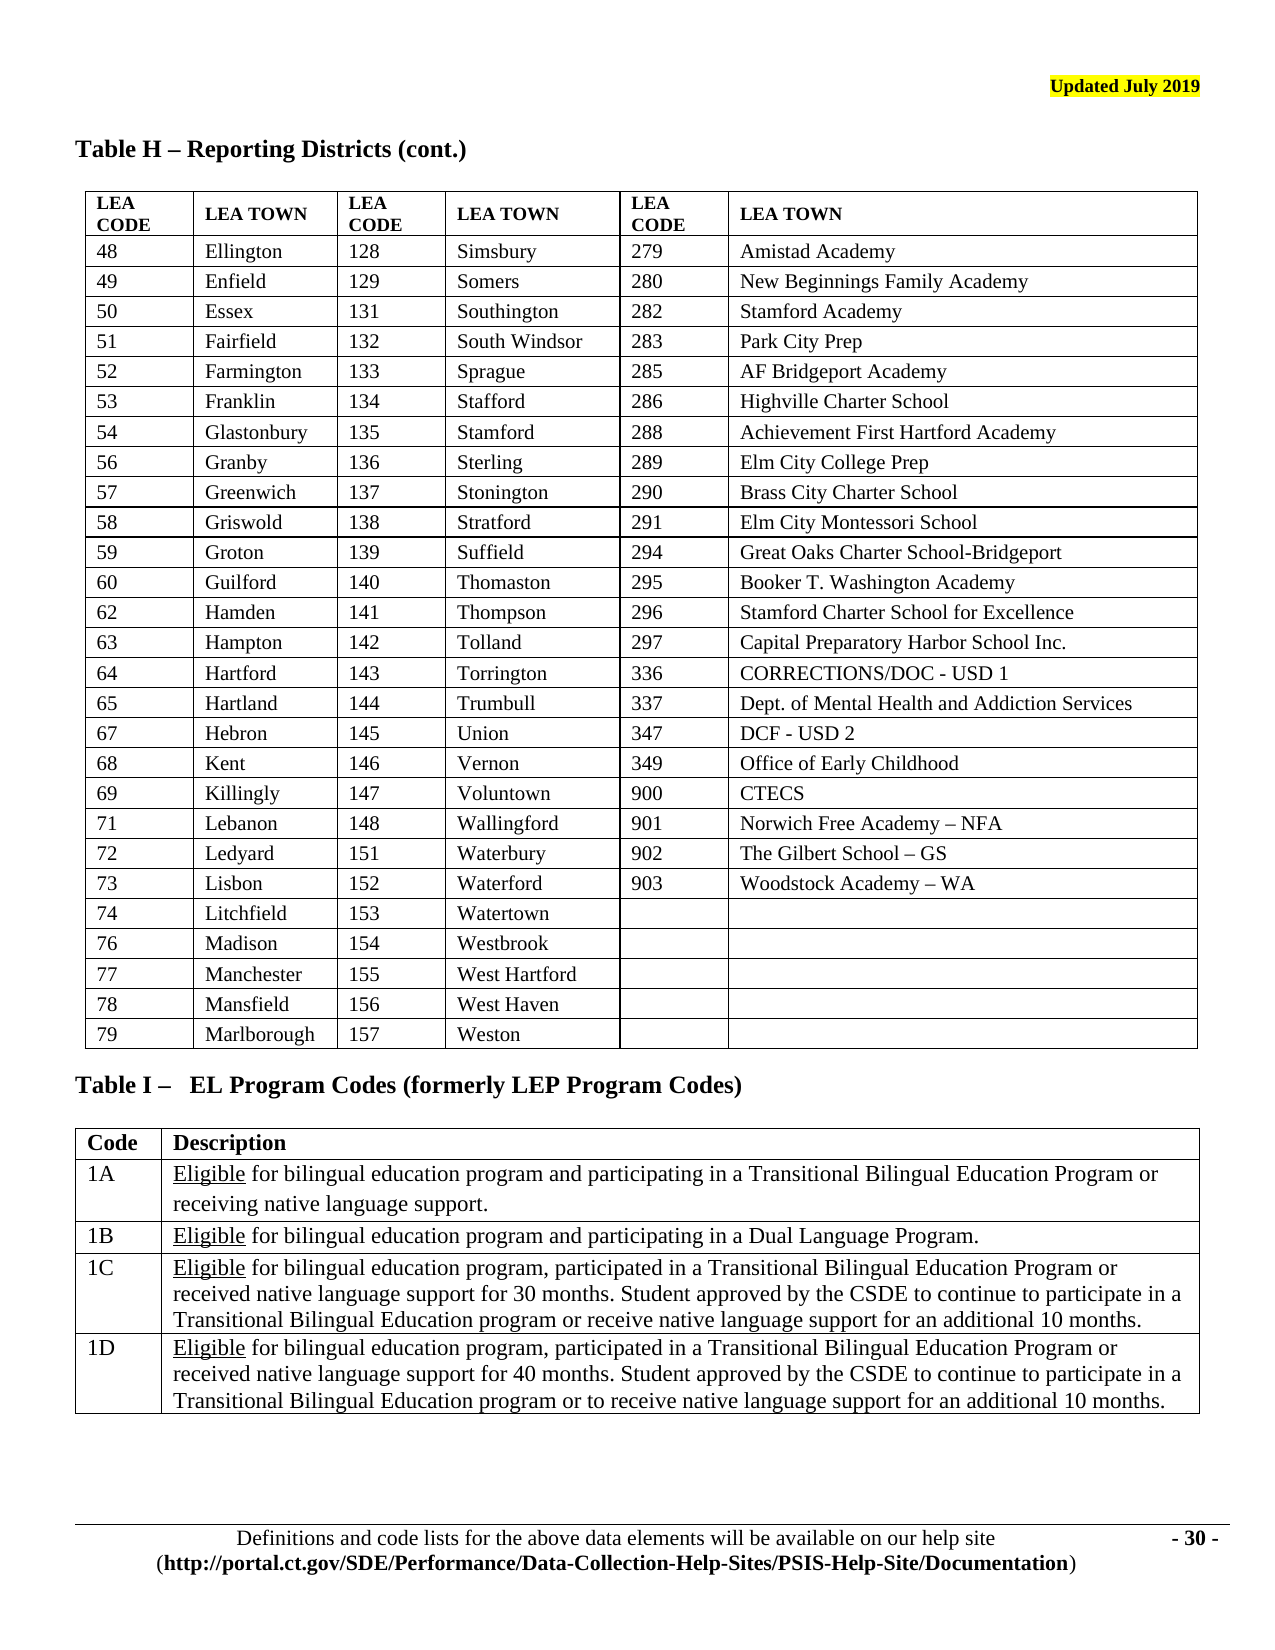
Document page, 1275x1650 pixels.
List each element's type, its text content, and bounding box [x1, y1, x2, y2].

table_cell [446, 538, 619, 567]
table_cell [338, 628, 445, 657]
subtitle Table I – EL Program Codes (formerly LEP Program Codes) [75, 1070, 1200, 1099]
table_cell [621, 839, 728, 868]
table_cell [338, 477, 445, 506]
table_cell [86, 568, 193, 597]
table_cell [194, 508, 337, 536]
table_cell 132 [338, 327, 445, 356]
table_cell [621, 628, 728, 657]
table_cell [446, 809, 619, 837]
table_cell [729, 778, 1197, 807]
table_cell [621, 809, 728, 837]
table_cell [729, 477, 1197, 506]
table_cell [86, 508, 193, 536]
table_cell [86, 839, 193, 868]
table_cell 53 [86, 387, 193, 416]
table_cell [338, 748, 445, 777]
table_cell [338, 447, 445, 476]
table_header LEA CODE [338, 192, 445, 235]
table_header LEA TOWN [446, 192, 619, 235]
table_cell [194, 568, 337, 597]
table_cell 285 [621, 357, 728, 386]
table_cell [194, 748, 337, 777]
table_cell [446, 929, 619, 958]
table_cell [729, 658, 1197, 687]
table_header LEA CODE [86, 192, 193, 235]
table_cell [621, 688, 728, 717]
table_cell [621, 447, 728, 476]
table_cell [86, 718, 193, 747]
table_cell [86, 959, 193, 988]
table_cell 133 [338, 357, 445, 386]
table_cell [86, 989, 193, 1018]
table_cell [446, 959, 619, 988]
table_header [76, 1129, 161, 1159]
table_header LEA CODE [621, 192, 728, 235]
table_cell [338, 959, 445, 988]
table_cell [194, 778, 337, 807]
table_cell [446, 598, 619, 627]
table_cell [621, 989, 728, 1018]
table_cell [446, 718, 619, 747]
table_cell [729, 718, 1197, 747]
table_cell AF Bridgeport Academy [729, 357, 1197, 386]
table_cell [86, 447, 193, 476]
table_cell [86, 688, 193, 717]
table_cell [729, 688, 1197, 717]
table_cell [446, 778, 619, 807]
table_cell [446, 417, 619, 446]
table_cell Southington [446, 297, 619, 326]
table_cell 131 [338, 297, 445, 326]
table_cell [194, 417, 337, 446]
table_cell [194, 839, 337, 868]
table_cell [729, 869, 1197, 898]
table_header LEA TOWN [729, 192, 1197, 235]
table_cell Essex [194, 297, 337, 326]
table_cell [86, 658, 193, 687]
table_cell 134 [338, 387, 445, 416]
table_cell Stamford Academy [729, 297, 1197, 326]
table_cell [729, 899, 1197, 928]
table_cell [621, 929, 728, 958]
table_cell Franklin [194, 387, 337, 416]
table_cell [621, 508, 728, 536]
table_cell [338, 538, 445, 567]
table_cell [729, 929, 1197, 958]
table_cell 286 [621, 387, 728, 416]
table_cell 49 [86, 267, 193, 296]
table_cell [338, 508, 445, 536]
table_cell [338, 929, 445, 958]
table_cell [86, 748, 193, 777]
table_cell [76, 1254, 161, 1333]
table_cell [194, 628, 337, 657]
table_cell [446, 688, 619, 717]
table_cell Simsbury [446, 236, 619, 266]
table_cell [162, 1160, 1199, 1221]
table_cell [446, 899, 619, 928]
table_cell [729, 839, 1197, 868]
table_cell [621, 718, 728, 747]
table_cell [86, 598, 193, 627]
table_cell 129 [338, 267, 445, 296]
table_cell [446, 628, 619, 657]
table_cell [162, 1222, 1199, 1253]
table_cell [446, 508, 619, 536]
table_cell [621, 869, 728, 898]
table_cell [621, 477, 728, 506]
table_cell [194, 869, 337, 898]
table_cell New Beginnings Family Academy [729, 267, 1197, 296]
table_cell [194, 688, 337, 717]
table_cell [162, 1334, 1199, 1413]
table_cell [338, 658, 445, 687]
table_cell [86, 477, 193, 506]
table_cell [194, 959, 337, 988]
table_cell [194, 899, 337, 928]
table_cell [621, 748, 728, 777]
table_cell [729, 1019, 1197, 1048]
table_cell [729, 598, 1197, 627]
table_cell 283 [621, 327, 728, 356]
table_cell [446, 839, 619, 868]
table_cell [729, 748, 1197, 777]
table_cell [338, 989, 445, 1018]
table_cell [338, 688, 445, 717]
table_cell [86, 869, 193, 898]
table_cell 51 [86, 327, 193, 356]
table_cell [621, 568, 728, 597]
table_cell 52 [86, 357, 193, 386]
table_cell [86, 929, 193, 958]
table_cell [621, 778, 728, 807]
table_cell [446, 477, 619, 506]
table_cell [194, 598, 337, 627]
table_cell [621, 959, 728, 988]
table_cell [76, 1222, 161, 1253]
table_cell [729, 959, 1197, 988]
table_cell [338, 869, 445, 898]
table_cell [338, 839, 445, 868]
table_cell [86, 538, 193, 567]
table_cell 280 [621, 267, 728, 296]
table_cell Farmington [194, 357, 337, 386]
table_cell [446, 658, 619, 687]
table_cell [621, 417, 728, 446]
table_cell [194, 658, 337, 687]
table_cell Highville Charter School [729, 387, 1197, 416]
table_cell Enfield [194, 267, 337, 296]
table_cell South Windsor [446, 327, 619, 356]
table_cell Amistad Academy [729, 236, 1197, 266]
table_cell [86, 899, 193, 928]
table_header LEA TOWN [194, 192, 337, 235]
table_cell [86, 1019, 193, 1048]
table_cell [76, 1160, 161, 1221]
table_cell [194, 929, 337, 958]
table_cell 128 [338, 236, 445, 266]
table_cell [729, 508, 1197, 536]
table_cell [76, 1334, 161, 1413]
table_cell 48 [86, 236, 193, 266]
table_cell Sprague [446, 357, 619, 386]
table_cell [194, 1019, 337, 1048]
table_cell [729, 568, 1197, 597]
table_cell Somers [446, 267, 619, 296]
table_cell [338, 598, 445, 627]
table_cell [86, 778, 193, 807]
table_cell 282 [621, 297, 728, 326]
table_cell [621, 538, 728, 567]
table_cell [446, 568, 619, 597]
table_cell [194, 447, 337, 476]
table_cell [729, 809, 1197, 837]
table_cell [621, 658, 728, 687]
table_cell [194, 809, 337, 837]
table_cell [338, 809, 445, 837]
table_cell Ellington [194, 236, 337, 266]
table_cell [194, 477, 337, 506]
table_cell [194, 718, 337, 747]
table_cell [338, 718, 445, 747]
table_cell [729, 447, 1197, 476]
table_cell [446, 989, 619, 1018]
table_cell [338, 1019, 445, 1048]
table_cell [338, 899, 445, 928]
table_cell 279 [621, 236, 728, 266]
table_cell 50 [86, 297, 193, 326]
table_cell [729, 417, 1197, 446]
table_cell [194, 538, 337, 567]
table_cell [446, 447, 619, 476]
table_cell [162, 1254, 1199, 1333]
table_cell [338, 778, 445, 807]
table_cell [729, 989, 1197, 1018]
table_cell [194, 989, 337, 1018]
table_cell Park City Prep [729, 327, 1197, 356]
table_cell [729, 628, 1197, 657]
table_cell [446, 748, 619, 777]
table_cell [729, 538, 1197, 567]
table_cell Stafford [446, 387, 619, 416]
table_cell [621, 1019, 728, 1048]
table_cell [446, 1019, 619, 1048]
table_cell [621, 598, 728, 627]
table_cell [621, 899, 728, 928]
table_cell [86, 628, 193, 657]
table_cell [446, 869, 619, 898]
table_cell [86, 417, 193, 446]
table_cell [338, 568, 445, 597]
table_cell Fairfield [194, 327, 337, 356]
text Table H – Reporting Districts (cont.) [75, 134, 1200, 162]
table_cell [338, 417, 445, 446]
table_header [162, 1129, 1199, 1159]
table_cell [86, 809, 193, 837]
